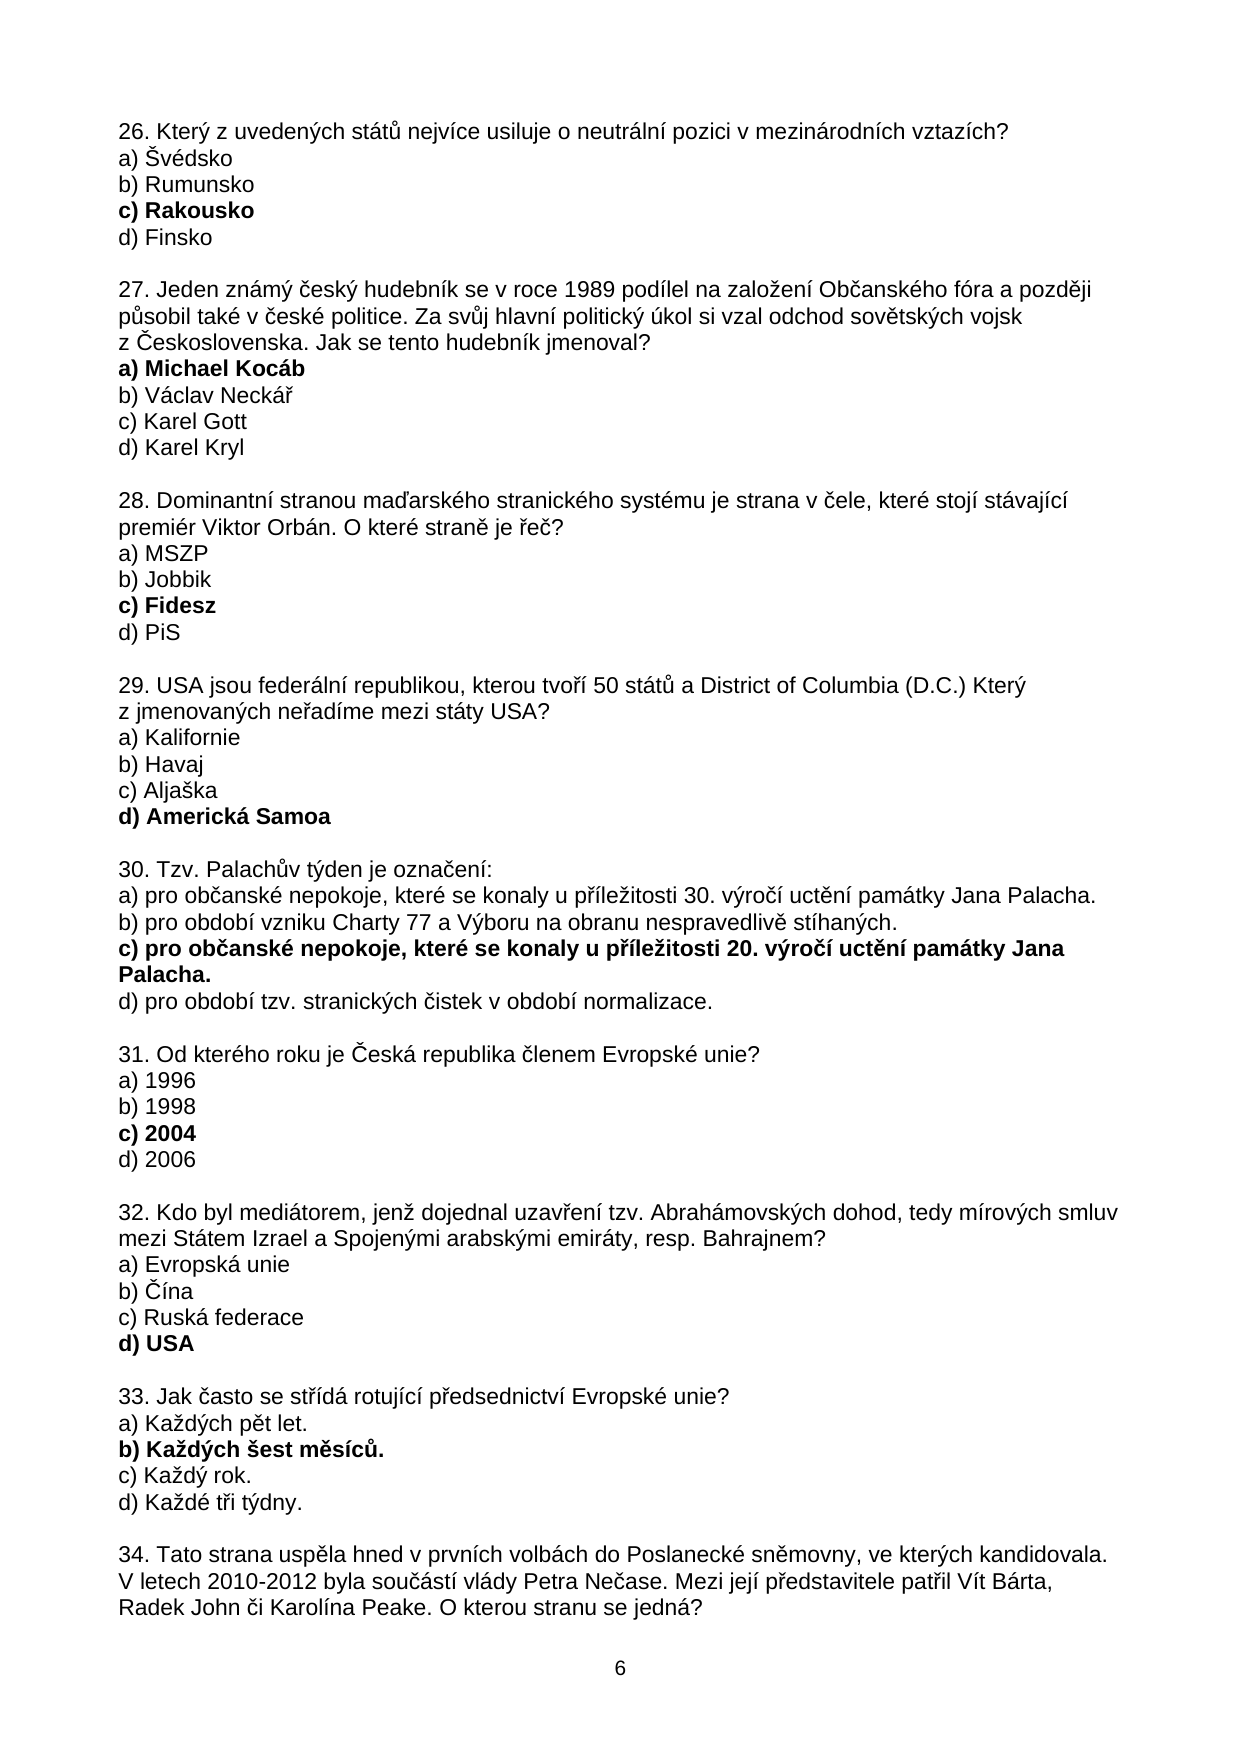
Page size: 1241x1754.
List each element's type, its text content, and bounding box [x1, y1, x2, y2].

text 31. Od kterého roku je Česká republika členem Evropské unie? [118, 1041, 1122, 1067]
text b) Havaj [118, 751, 1122, 777]
text a) Švédsko [118, 144, 1122, 171]
text a) 1996 [118, 1067, 1122, 1093]
text d) Karel Kryl [118, 434, 1122, 461]
text c) Fidesz [118, 592, 1122, 619]
text 30. Tzv. Palachův týden je označení: [118, 856, 1122, 882]
text d) USA [118, 1330, 1122, 1357]
text d) pro období tzv. stranických čistek v období normalizace. [118, 988, 1122, 1014]
text d) Americká Samoa [118, 803, 1122, 830]
text a) Evropská unie [118, 1251, 1122, 1278]
text b) Rumunsko [118, 171, 1122, 197]
text c) Aljaška [118, 777, 1122, 803]
text b) 1998 [118, 1093, 1122, 1119]
text c) Rakousko [118, 197, 1122, 223]
text 26. Který z uvedených států nejvíce usiluje o neutrální pozici v mezinárodních vztazích? [118, 118, 1122, 144]
text a) Každých pět let. [118, 1409, 1122, 1436]
text a) Michael Kocáb [118, 355, 1122, 382]
text b) pro období vzniku Charty 77 a Výboru na obranu nespravedlivě stíhaných. [118, 909, 1122, 935]
text d) Každé tři týdny. [118, 1488, 1122, 1515]
text b) Václav Neckář [118, 382, 1122, 408]
text c) Každý rok. [118, 1462, 1122, 1488]
text 32. Kdo byl mediátorem, jenž dojednal uzavření tzv. Abrahámovských dohod, tedy mírových smluv mezi Státem Izrael a Spojenými arabskými emiráty, resp. Bahrajnem? [118, 1199, 1122, 1251]
text c) Ruská federace [118, 1304, 1122, 1330]
text c) Karel Gott [118, 408, 1122, 434]
text 34. Tato strana uspěla hned v prvních volbách do Poslanecké sněmovny, ve kterých kandidovala. V letech 2010-2012 byla součástí vlády Petra Nečase. Mezi její představitele patřil Vít Bárta, Radek John či Karolína Peake. O kterou stranu se jedná? [118, 1541, 1122, 1620]
text 27. Jeden známý český hudebník se v roce 1989 podílel na založení Občanského fóra a později působil také v české politice. Za svůj hlavní politický úkol si vzal odchod sovětských vojsk z Československa. Jak se tento hudebník jmenoval? [118, 276, 1122, 355]
text 33. Jak často se střídá rotující předsednictví Evropské unie? [118, 1383, 1122, 1409]
text b) Čína [118, 1278, 1122, 1304]
text a) pro občanské nepokoje, které se konaly u příležitosti 30. výročí uctění památky Jana Palacha. [118, 882, 1122, 909]
text b) Jobbik [118, 566, 1122, 592]
text d) 2006 [118, 1146, 1122, 1172]
text a) Kalifornie [118, 724, 1122, 751]
text d) Finsko [118, 223, 1122, 250]
text c) pro občanské nepokoje, které se konaly u příležitosti 20. výročí uctění památky Jana Palacha. [118, 935, 1122, 988]
text d) PiS [118, 619, 1122, 645]
text c) 2004 [118, 1119, 1122, 1146]
text a) MSZP [118, 540, 1122, 566]
text 28. Dominantní stranou maďarského stranického systému je strana v čele, které stojí stávající premiér Viktor Orbán. O které straně je řeč? [118, 487, 1122, 540]
text b) Každých šest měsíců. [118, 1436, 1122, 1462]
text 29. USA jsou federální republikou, kterou tvoří 50 států a District of Columbia (D.C.) Který z jmenovaných neřadíme mezi státy USA? [118, 672, 1122, 724]
